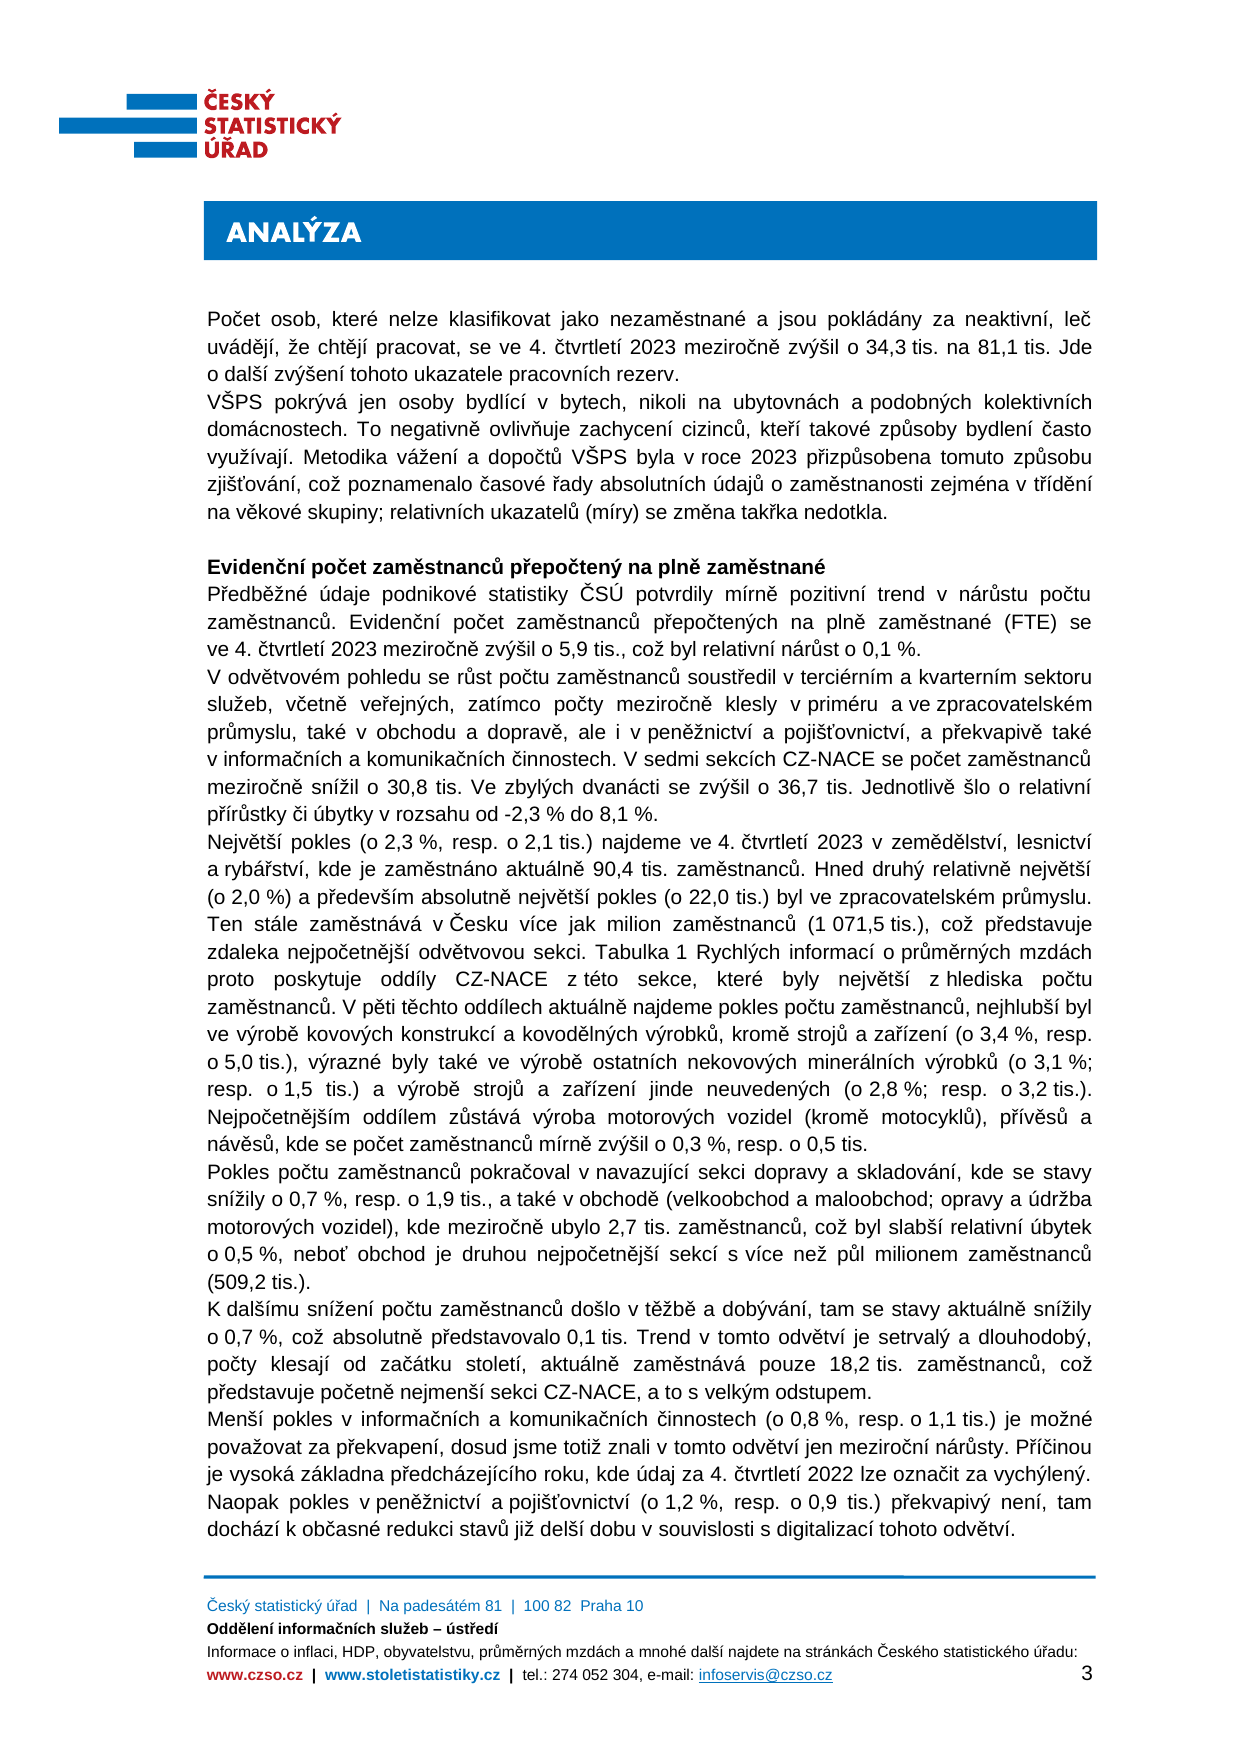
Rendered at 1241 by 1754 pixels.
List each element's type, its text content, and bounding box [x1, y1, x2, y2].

subtitle Evidenční počet zaměstnanců přepočtený na plně zaměstnané [207, 554, 1092, 578]
text Největší pokles (o 2,3 %, resp. o 2,1 tis.) najdeme ve 4. čtvrtletí 2023 v zemědělství, lesnictví a rybářství, kde je zaměstnáno aktuálně 90,4 tis. zaměstnanců. Hned druhý relativně největší (o 2,0 %) a především absolutně největší pokles (o 22,0 tis.) byl ve zpracovatelském průmyslu. Ten stále zaměstnává v Česku více jak milion zaměstnanců (1 071,5 tis.), což představuje zdaleka nejpočetnější odvětvovou sekci. Tabulka 1 Rychlých informací o průměrných mzdách proto poskytuje oddíly CZ-NACE z této sekce, které byly největší z hlediska počtu zaměstnanců. V pěti těchto oddílech aktuálně najdeme pokles počtu zaměstnanců, nejhlubší byl ve výrobě kovových konstrukcí a kovodělných výrobků, kromě strojů a zařízení (o 3,4 %, resp. o 5,0 tis.), výrazné byly také ve výrobě ostatních nekovových minerálních výrobků (o 3,1 %; resp. o 1,5 tis.) a výrobě strojů a zařízení jinde neuvedených (o 2,8 %; resp. o 3,2 tis.). Nejpočetnějším oddílem zůstává výroba motorových vozidel (kromě motocyklů), přívěsů a návěsů, kde se počet zaměstnanců mírně zvýšil o 0,3 %, resp. o 0,5 tis. [207, 829, 1092, 1156]
text Předběžné údaje podnikové statistiky ČSÚ potvrdily mírně pozitivní trend v nárůstu počtu zaměstnanců. Evidenční počet zaměstnanců přepočtených na plně zaměstnané (FTE) se ve 4. čtvrtletí 2023 meziročně zvýšil o 5,9 tis., což byl relativní nárůst o 0,1 %. [207, 582, 1092, 661]
text V odvětvovém pohledu se růst počtu zaměstnanců soustředil v terciérním a kvarterním sektoru služeb, včetně veřejných, zatímco počty meziročně klesly v priméru a ve zpracovatelském průmyslu, také v obchodu a dopravě, ale i v peněžnictví a pojišťovnictví, a překvapivě také v informačních a komunikačních činnostech. V sedmi sekcích CZ-NACE se počet zaměstnanců meziročně snížil o 30,8 tis. Ve zbylých dvanácti se zvýšil o 36,7 tis. Jednotlivě šlo o relativní přírůstky či úbytky v rozsahu od -2,3 % do 8,1 %. [207, 664, 1092, 826]
text VŠPS pokrývá jen osoby bydlící v bytech, nikoli na ubytovnách a podobných kolektivních domácnostech. To negativně ovlivňuje zachycení cizinců, kteří takové způsoby bydlení často využívají. Metodika vážení a dopočtů VŠPS byla v roce 2023 přizpůsobena tomuto způsobu zjišťování, což poznamenalo časové řady absolutních údajů o zaměstnanosti zejména v třídění na věkové skupiny; relativních ukazatelů (míry) se změna takřka nedotkla. [207, 389, 1092, 523]
text Počet osob, které nelze klasifikovat jako nezaměstnané a jsou pokládány za neaktivní, leč uvádějí, že chtějí pracovat, se ve 4. čtvrtletí 2023 meziročně zvýšil o 34,3 tis. na 81,1 tis. Jde o další zvýšení tohoto ukazatele pracovních rezerv. [207, 307, 1092, 386]
text K dalšímu snížení počtu zaměstnanců došlo v těžbě a dobývání, tam se stavy aktuálně snížily o 0,7 %, což absolutně představovalo 0,1 tis. Trend v tomto odvětví je setrvalý a dlouhodobý, počty klesají od začátku století, aktuálně zaměstnává pouze 18,2 tis. zaměstnanců, což představuje početně nejmenší sekci CZ-NACE, a to s velkým odstupem. [207, 1297, 1092, 1403]
text Menší pokles v informačních a komunikačních činnostech (o 0,8 %, resp. o 1,1 tis.) je možné považovat za překvapení, dosud jsme totiž znali v tomto odvětví jen meziroční nárůsty. Příčinou je vysoká základna předcházejícího roku, kde údaj za 4. čtvrtletí 2022 lze označit za vychýlený. Naopak pokles v peněžnictví a pojišťovnictví (o 1,2 %, resp. o 0,9 tis.) překvapivý není, tam dochází k občasné redukci stavů již delší dobu v souvislosti s digitalizací tohoto odvětví. [207, 1407, 1092, 1541]
text Pokles počtu zaměstnanců pokračoval v navazující sekci dopravy a skladování, kde se stavy snížily o 0,7 %, resp. o 1,9 tis., a také v obchodě (velkoobchod a maloobchod; opravy a údržba motorových vozidel), kde meziročně ubylo 2,7 tis. zaměstnanců, což byl slabší relativní úbytek o 0,5 %, neboť obchod je druhou nejpočetnější sekcí s více než půl milionem zaměstnanců (509,2 tis.). [207, 1159, 1092, 1293]
